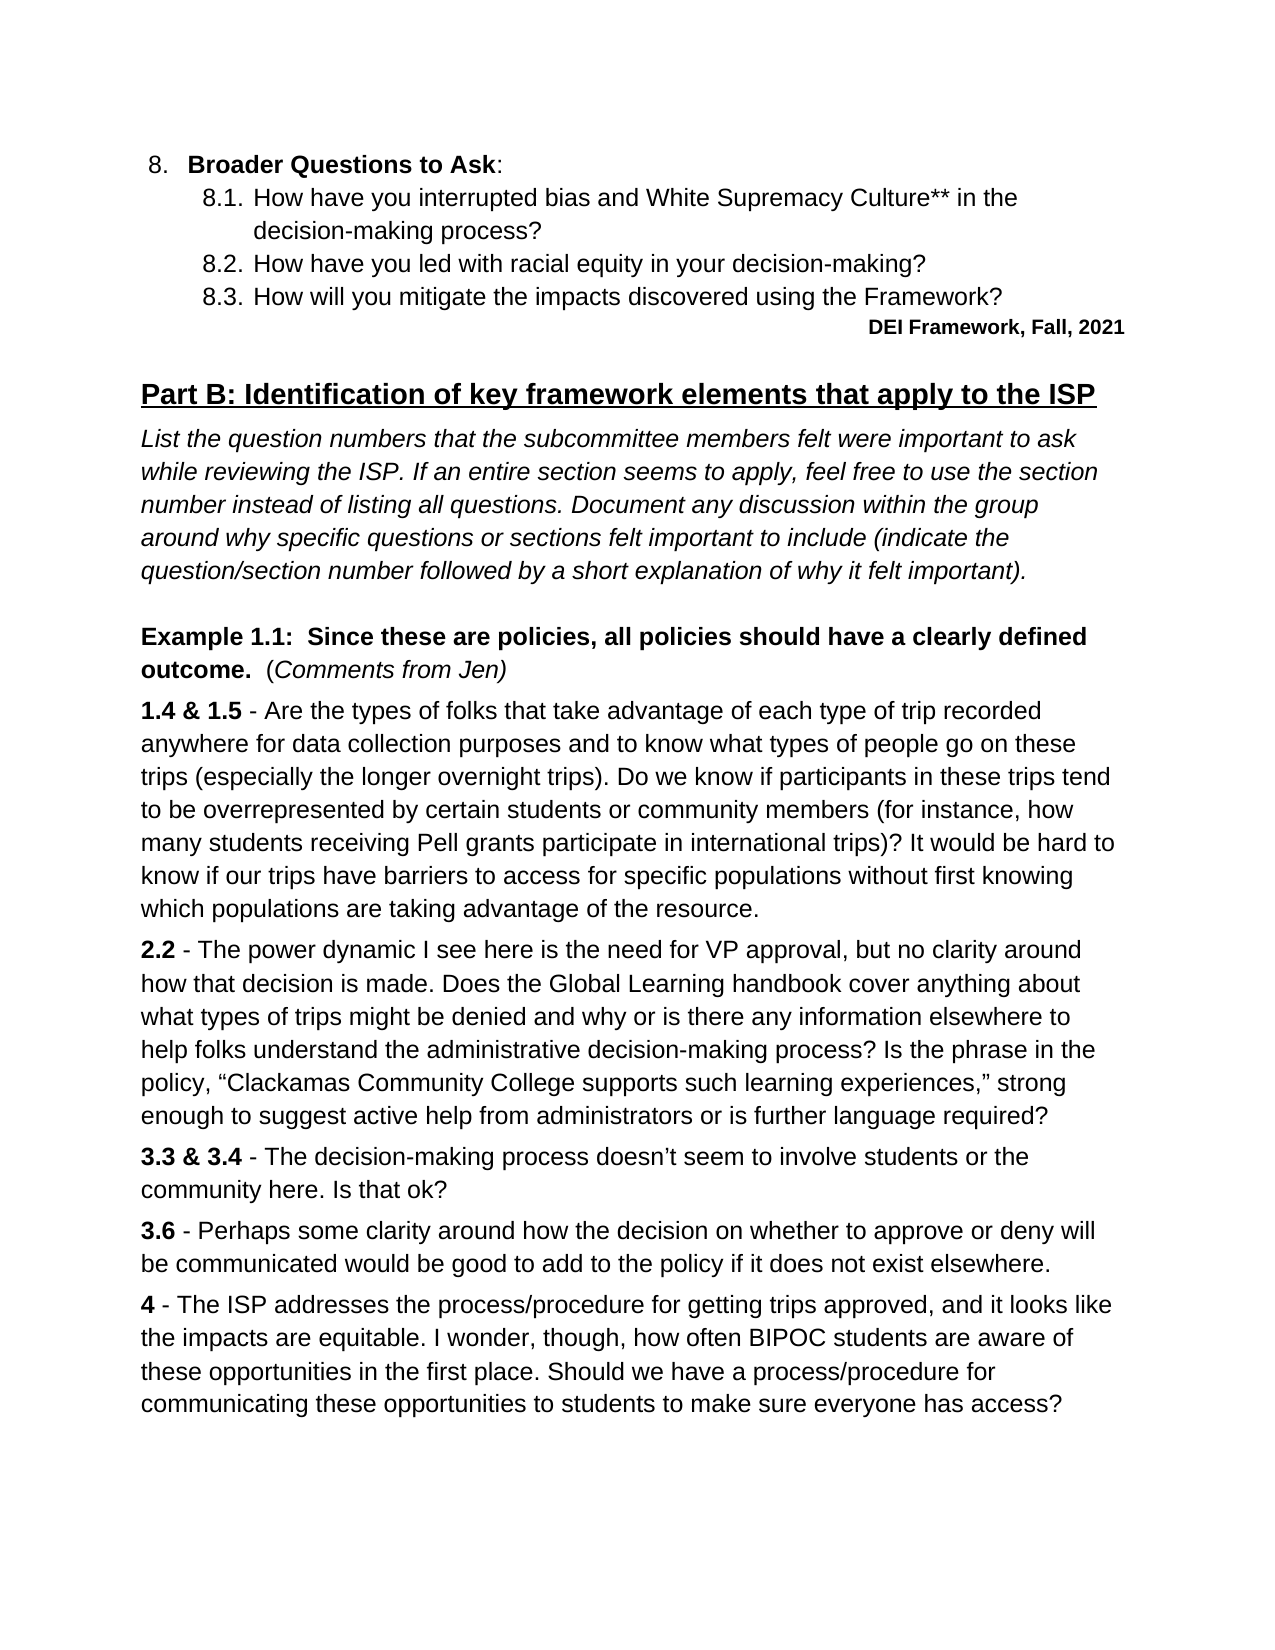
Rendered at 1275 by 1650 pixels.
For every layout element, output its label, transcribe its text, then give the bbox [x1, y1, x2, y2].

text Part B: Identification of key framework elements that apply to the ISP [141, 377, 1125, 411]
text List the question numbers that the subcommittee members felt were important to ask while reviewing the ISP. If an entire section seems to apply, feel free to use the section number instead of listing all questions. Document any discussion within the group around why specific questions or sections felt important to include (indicate the question/section number followed by a short explanation of why it felt important). [141, 424, 1125, 584]
text Example 1.1: Since these are policies, all policies should have a clearly defined outcome. (Comments from Jen) [141, 622, 1125, 684]
text 3.3 & 3.4 - The decision-making process doesn’t seem to involve students or the community here. Is that ok? [141, 1142, 1125, 1204]
list Broader Questions to Ask: [169, 150, 1125, 179]
text 2.2 - The power dynamic I see here is the need for VP approval, but no clarity around how that decision is made. Does the Global Learning handbook cover anything about what types of trips might be denied and why or is there any information elsewhere to help folks understand the administrative decision-making process? Is the phrase in the policy, “Clackamas Community College supports such learning experiences,” strong enough to suggest active help from administrators or is further language required? [141, 936, 1125, 1129]
list How have you led with racial equity in your decision-making? [244, 249, 1125, 278]
text 3.6 - Perhaps some clarity around how the decision on whether to approve or deny will be communicated would be good to add to the policy if it does not exist elsewhere. [141, 1216, 1125, 1278]
text DEI Framework, Fall, 2021 [141, 315, 1125, 339]
text 4 - The ISP addresses the process/procedure for getting trips approved, and it looks like the impacts are equitable. I wonder, though, how often BIPOC students are aware of these opportunities in the first place. Should we have a process/procedure for communicating these opportunities to students to make sure everyone has access? [141, 1290, 1125, 1418]
text 1.4 & 1.5 - Are the types of folks that take advantage of each type of trip recorded anywhere for data collection purposes and to know what types of people go on these trips (especially the longer overnight trips). Do we know if participants in these trips tend to be overrepresented by certain students or community members (for instance, how many students receiving Pell grants participate in international trips)? It would be hard to know if our trips have barriers to access for specific populations without first knowing which populations are taking advantage of the resource. [141, 696, 1125, 923]
list How will you mitigate the impacts discovered using the Framework? [244, 282, 1125, 311]
list How have you interrupted bias and White Supremacy Culture** in the decision-making process? [244, 183, 1125, 245]
